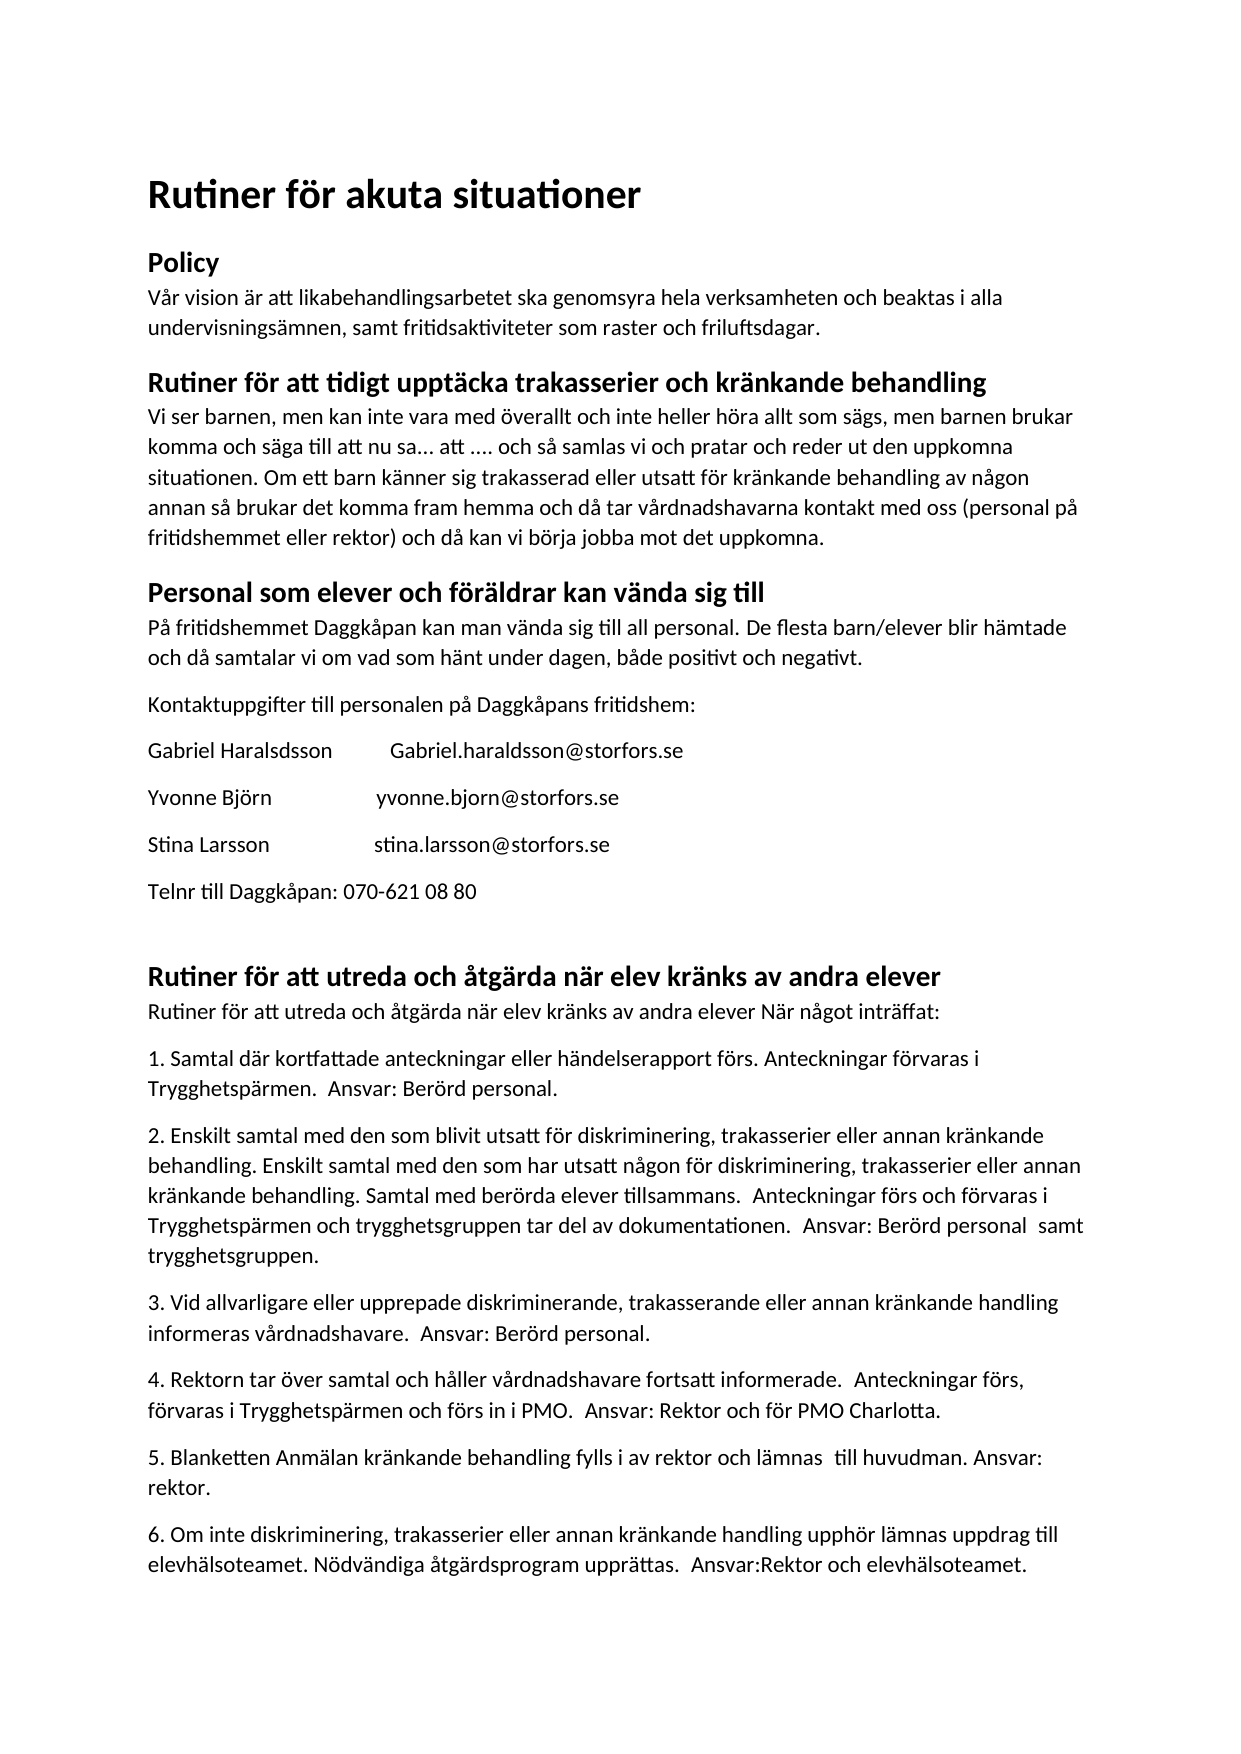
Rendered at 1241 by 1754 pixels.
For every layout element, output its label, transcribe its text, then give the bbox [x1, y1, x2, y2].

text Gabriel Haralsdsson Gabriel.haraldsson@storfors.se [148, 737, 1093, 764]
text På fritidshemmet Daggkåpan kan man vända sig till all personal. De flesta barn/elever blir hämtade och då samtalar vi om vad som hänt under dagen, både positivt och negativt. [148, 613, 1093, 671]
text Policy [148, 244, 1093, 280]
text 4. Rektorn tar över samtal och håller vårdnadshavare fortsatt informerade. Anteckningar förs, förvaras i Trygghetspärmen och förs in i PMO. Ansvar: Rektor och för PMO Charlotta. [148, 1366, 1093, 1424]
text Telnr till Daggkåpan: 070-621 08 80 [148, 877, 1093, 935]
text Vår vision är att likabehandlingsarbetet ska genomsyra hela verksamheten och beaktas i alla undervisningsämnen, samt fritidsaktiviteter som raster och friluftsdagar. [148, 283, 1093, 341]
text Kontaktuppgifter till personalen på Daggkåpans fritidshem: [148, 690, 1093, 718]
text 2. Enskilt samtal med den som blivit utsatt för diskriminering, trakasserier eller annan kränkande behandling. Enskilt samtal med den som har utsatt någon för diskriminering, trakasserier eller annan kränkande behandling. Samtal med berörda elever tillsammans. Anteckningar förs och förvaras i Trygghetspärmen och trygghetsgruppen tar del av dokumentationen. Ansvar: Berörd personal samt trygghetsgruppen. [148, 1121, 1093, 1270]
text Personal som elever och föräldrar kan vända sig till [148, 574, 1093, 610]
text 3. Vid allvarligare eller upprepade diskriminerande, trakasserande eller annan kränkande handling informeras vårdnadshavare. Ansvar: Berörd personal. [148, 1288, 1093, 1347]
text 5. Blanketten Anmälan kränkande behandling fylls i av rektor och lämnas till huvudman. Ansvar: rektor. [148, 1443, 1093, 1501]
text Rutiner för akuta situationer [148, 168, 1093, 219]
text Yvonne Björn yvonne.bjorn@storfors.se [148, 783, 1093, 811]
text Stina Larsson stina.larsson@storfors.se [148, 830, 1093, 858]
text Vi ser barnen, men kan inte vara med överallt och inte heller höra allt som sägs, men barnen brukar komma och säga till att nu sa... att .... och så samlas vi och pratar och reder ut den uppkomna situationen. Om ett barn känner sig trakasserad eller utsatt för kränkande behandling av någon annan så brukar det komma fram hemma och då tar vårdnadshavarna kontakt med oss (personal på fritidshemmet eller rektor) och då kan vi börja jobba mot det uppkomna. [148, 402, 1093, 551]
text Rutiner för att utreda och åtgärda när elev kränks av andra elever När något inträffat: [148, 997, 1093, 1025]
text 6. Om inte diskriminering, trakasserier eller annan kränkande handling upphör lämnas uppdrag till elevhälsoteamet. Nödvändiga åtgärdsprogram upprättas. Ansvar:Rektor och elevhälsoteamet. [148, 1520, 1093, 1578]
text 1. Samtal där kortfattade anteckningar eller händelserapport förs. Anteckningar förvaras i Trygghetspärmen. Ansvar: Berörd personal. [148, 1044, 1093, 1102]
text Rutiner för att utreda och åtgärda när elev kränks av andra elever [148, 958, 1093, 994]
text Rutiner för att tidigt upptäcka trakasserier och kränkande behandling [148, 364, 1093, 399]
